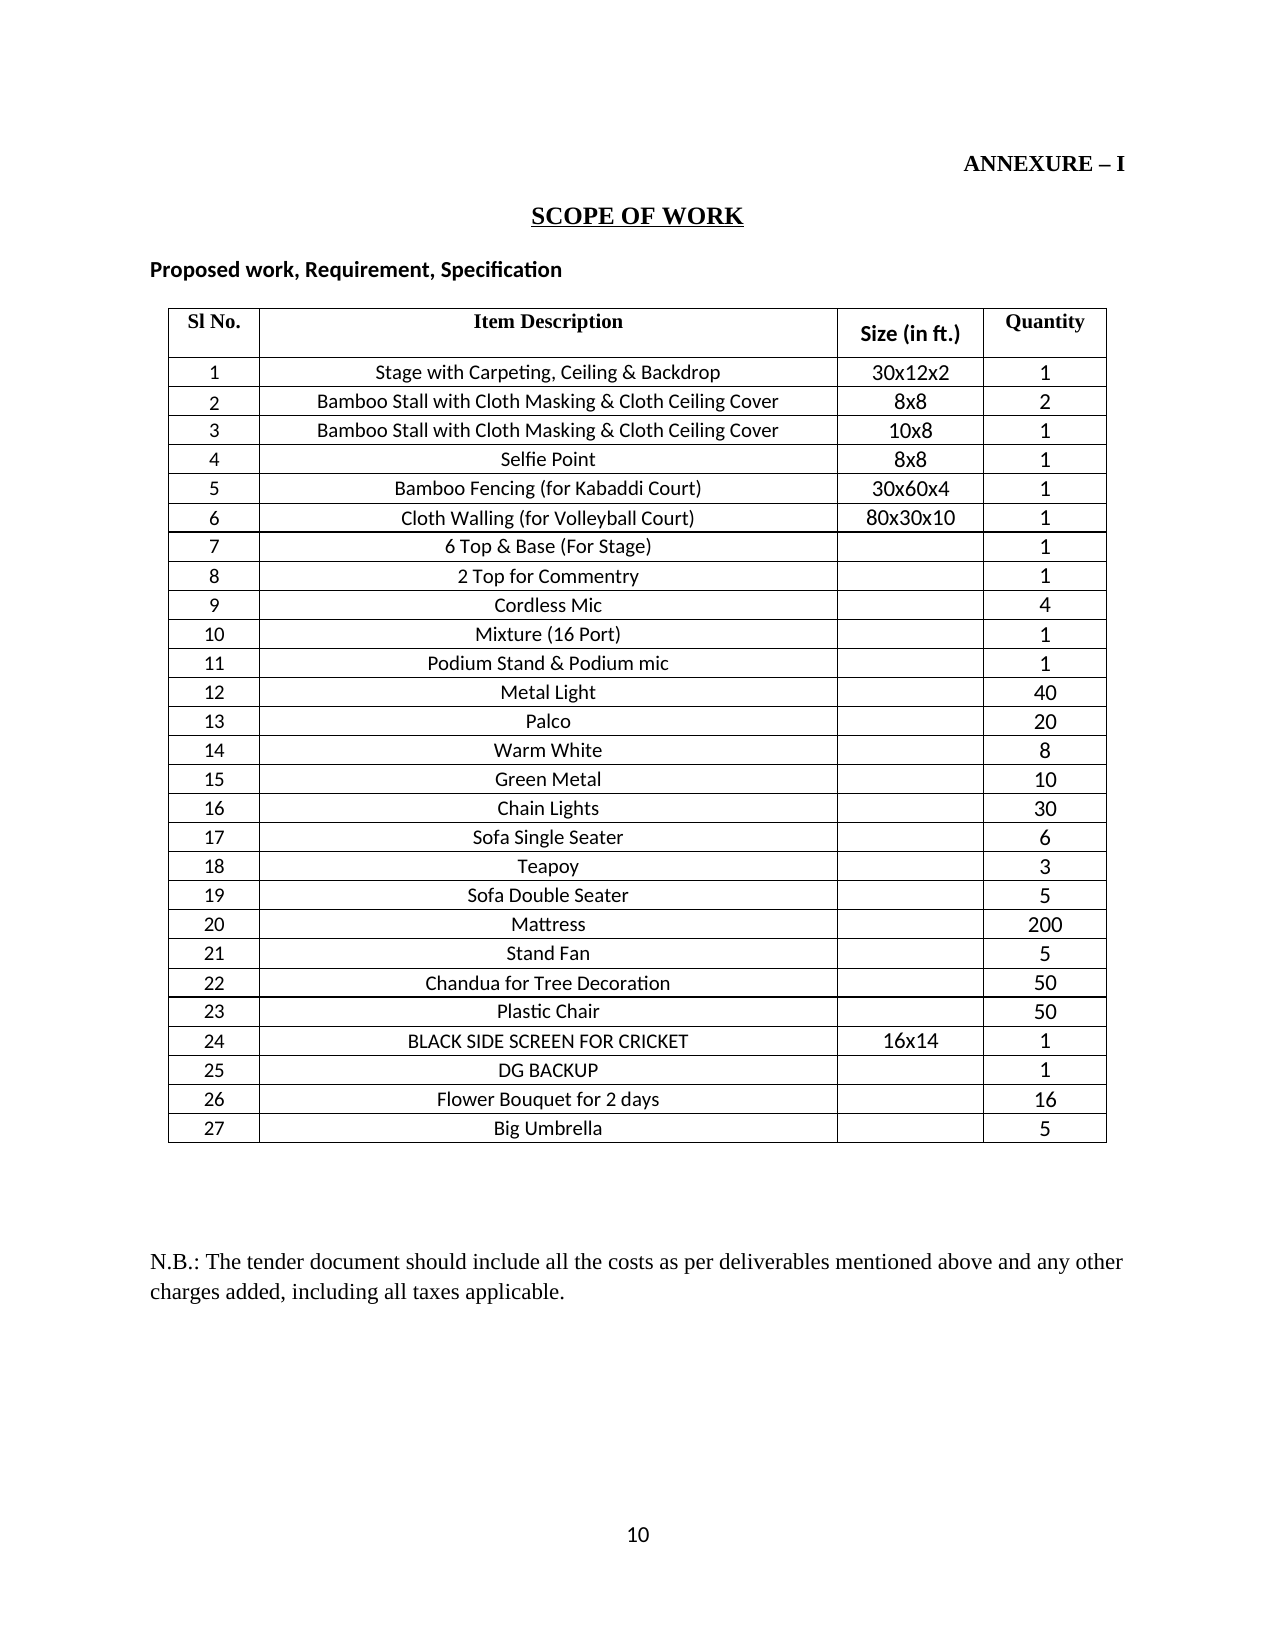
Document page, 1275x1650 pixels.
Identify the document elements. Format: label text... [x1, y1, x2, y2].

table_cell 3 [169, 416, 259, 444]
table_cell [838, 533, 983, 561]
table_cell 30x60x4 [838, 474, 983, 502]
table_cell 30x12x2 [838, 358, 983, 386]
table_cell 12 [169, 678, 259, 706]
text SCOPE OF WORK [150, 201, 1125, 230]
table_cell [838, 765, 983, 793]
table_cell 2 Top for Commentry [260, 562, 837, 589]
table_cell 1 [169, 358, 259, 386]
text Proposed work, Requirement, Specification [150, 255, 1125, 283]
table_cell 22 [169, 969, 259, 996]
table_cell [838, 649, 983, 677]
table_cell [838, 794, 983, 822]
table_cell Stage with Carpeting, Ceiling & Backdrop [260, 358, 837, 386]
table_cell Sofa Double Seater [260, 881, 837, 909]
table_cell Chandua for Tree Decoration [260, 969, 837, 996]
table_cell 1 [984, 562, 1106, 589]
table_header Sl No. [169, 309, 259, 357]
table_cell 19 [169, 881, 259, 909]
table_cell 50 [984, 998, 1106, 1026]
table_cell Teapoy [260, 852, 837, 880]
table_cell 13 [169, 707, 259, 735]
table_cell 8x8 [838, 387, 983, 415]
table_cell [838, 562, 983, 589]
table_cell 1 [984, 445, 1106, 473]
table_cell Bamboo Stall with Cloth Masking & Cloth Ceiling Cover [260, 387, 837, 415]
table_cell [838, 620, 983, 648]
table_cell [838, 881, 983, 909]
table_cell 1 [984, 358, 1106, 386]
table_cell 14 [169, 736, 259, 764]
table_cell 26 [169, 1085, 259, 1113]
table_cell 18 [169, 852, 259, 880]
table_cell DG BACKUP [260, 1056, 837, 1084]
table_header Quantity [984, 309, 1106, 357]
table_cell [838, 591, 983, 619]
table_cell 8 [169, 562, 259, 589]
table_cell 24 [169, 1027, 259, 1054]
table_cell 80x30x10 [838, 504, 983, 531]
table_cell [838, 736, 983, 764]
table_cell 1 [984, 474, 1106, 502]
table_cell Metal Light [260, 678, 837, 706]
table_cell Mattress [260, 910, 837, 938]
table_cell [838, 1056, 983, 1084]
table_cell 40 [984, 678, 1106, 706]
table_cell [838, 939, 983, 967]
table_cell 16 [984, 1085, 1106, 1113]
table_cell 5 [984, 939, 1106, 967]
table_cell 8x8 [838, 445, 983, 473]
table_cell 21 [169, 939, 259, 967]
table_cell Flower Bouquet for 2 days [260, 1085, 837, 1113]
table_cell 8 [984, 736, 1106, 764]
table_cell 3 [984, 852, 1106, 880]
table_cell Selfie Point [260, 445, 837, 473]
table_cell 1 [984, 620, 1106, 648]
table_cell 1 [984, 1027, 1106, 1054]
table_cell 6 Top & Base (For Stage) [260, 533, 837, 561]
table_cell 10x8 [838, 416, 983, 444]
text ANNEXURE – I [150, 150, 1125, 176]
table_cell Cloth Walling (for Volleyball Court) [260, 504, 837, 531]
table_header Item Description [260, 309, 837, 357]
table_cell 1 [984, 533, 1106, 561]
table_cell Chain Lights [260, 794, 837, 822]
table_cell [838, 910, 983, 938]
table_cell 5 [169, 474, 259, 502]
table_cell 20 [984, 707, 1106, 735]
table_cell 1 [984, 649, 1106, 677]
table_cell 30 [984, 794, 1106, 822]
table_cell 2 [169, 387, 259, 415]
table_cell 200 [984, 910, 1106, 938]
table_cell [838, 678, 983, 706]
table_cell 2 [984, 387, 1106, 415]
table_cell 5 [984, 1114, 1106, 1142]
table_cell Podium Stand & Podium mic [260, 649, 837, 677]
table_cell Stand Fan [260, 939, 837, 967]
table_cell Bamboo Fencing (for Kabaddi Court) [260, 474, 837, 502]
table_cell 10 [984, 765, 1106, 793]
table_cell Cordless Mic [260, 591, 837, 619]
table_cell 6 [169, 504, 259, 531]
table_cell [838, 852, 983, 880]
table_cell [838, 1114, 983, 1142]
table_cell Palco [260, 707, 837, 735]
table_cell BLACK SIDE SCREEN FOR CRICKET [260, 1027, 837, 1054]
table_cell 16 [169, 794, 259, 822]
table_cell 10 [169, 620, 259, 648]
text N.B.: The tender document should include all the costs as per deliverables mentioned above and any other charges added, including all taxes applicable. [150, 1248, 1125, 1304]
table_cell 25 [169, 1056, 259, 1084]
table_header Size (in ft.) [838, 309, 983, 357]
table_cell 4 [984, 591, 1106, 619]
table_cell Bamboo Stall with Cloth Masking & Cloth Ceiling Cover [260, 416, 837, 444]
table_cell 20 [169, 910, 259, 938]
table_cell Mixture (16 Port) [260, 620, 837, 648]
table_cell 5 [984, 881, 1106, 909]
table_cell 9 [169, 591, 259, 619]
table_cell 23 [169, 998, 259, 1026]
table_cell 4 [169, 445, 259, 473]
table_cell Warm White [260, 736, 837, 764]
table_cell 1 [984, 416, 1106, 444]
table_cell 15 [169, 765, 259, 793]
table_cell Plastic Chair [260, 998, 837, 1026]
table_cell [838, 707, 983, 735]
table_cell 50 [984, 969, 1106, 996]
table_cell 1 [984, 1056, 1106, 1084]
table_cell Big Umbrella [260, 1114, 837, 1142]
table_cell [838, 1085, 983, 1113]
table_cell 27 [169, 1114, 259, 1142]
table_cell [838, 998, 983, 1026]
table_cell 11 [169, 649, 259, 677]
table_cell [838, 969, 983, 996]
table_cell 6 [984, 823, 1106, 851]
table_cell 16x14 [838, 1027, 983, 1054]
table_cell Sofa Single Seater [260, 823, 837, 851]
table_cell 1 [984, 504, 1106, 531]
table_cell 7 [169, 533, 259, 561]
table_cell Green Metal [260, 765, 837, 793]
table_cell [838, 823, 983, 851]
table_cell 17 [169, 823, 259, 851]
